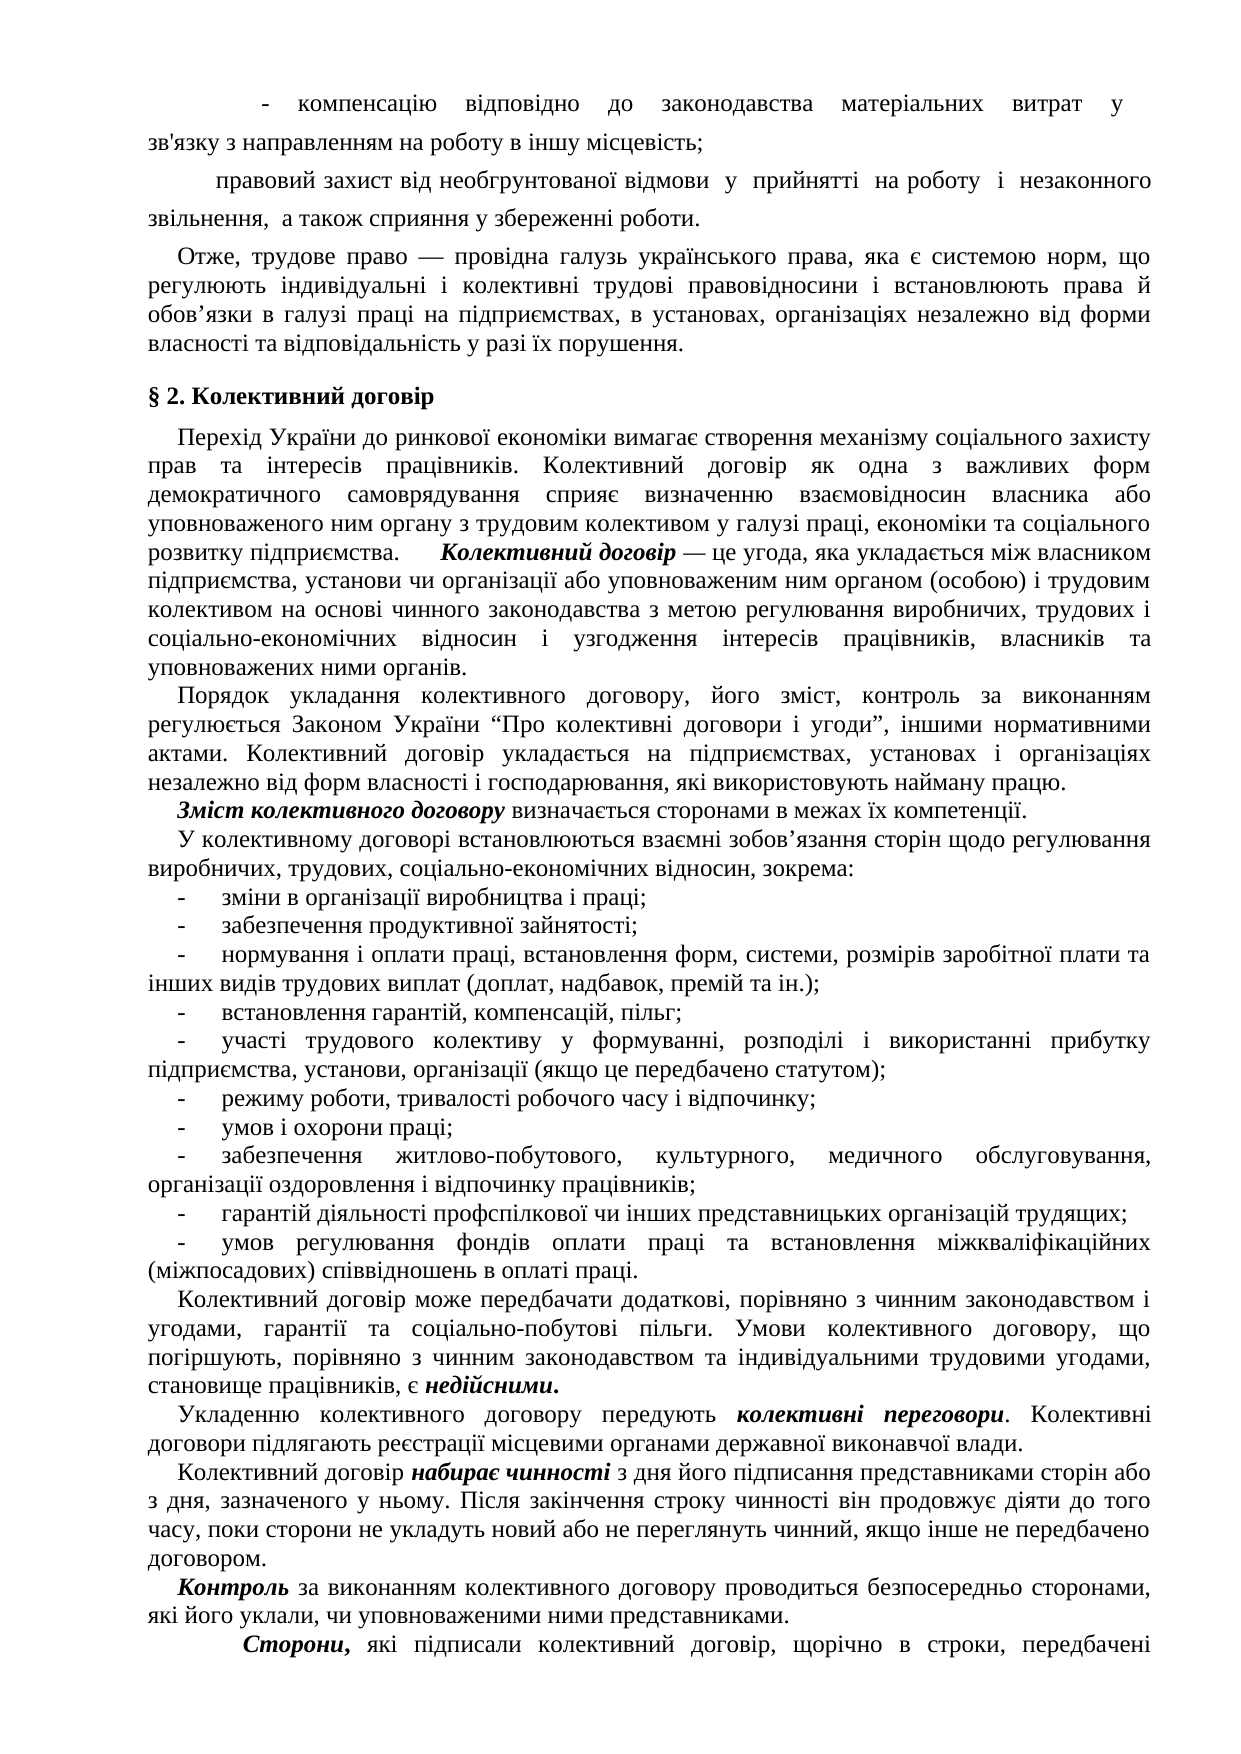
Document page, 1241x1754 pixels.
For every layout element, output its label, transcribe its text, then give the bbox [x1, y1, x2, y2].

text - нормування і оплати праці, встановлення форм, системи, розмірів заробітної плати та інших видів трудових виплат (доплат, надбавок, премій та ін.); [148, 939, 1152, 997]
text Укладенню колективного договору передують колективні переговори. Колективні договори підлягають реєстрації місцевими органами державної виконавчої влади. [148, 1399, 1152, 1457]
text - забезпечення продуктивної зайнятості; [148, 910, 1152, 939]
text - участі трудового колективу у формуванні, розподілі і використанні прибутку підприємства, установи, організації (якщо це передбачено статутом); [148, 1025, 1152, 1083]
text Колективний договір може передбачати додаткові, порівняно з чинним законодавством і угодами, гарантії та соціально-побутові пільги. Умови колективного договору, що погіршують, порівняно з чинним законодавством та індивідуальними трудовими угодами, становище працівників, є недійсними. [148, 1284, 1152, 1399]
text - зміни в організації виробництва і праці; [148, 882, 1152, 910]
text Порядок укладання колективного договору, його зміст, контроль за виконанням регулюється Законом України “Про колективні договори і угоди”, іншими нормативними актами. Колективний договір укладається на підприємствах, установах і організаціях незалежно від форм власності і господарювання, які використовують найману працю. [148, 680, 1152, 795]
text § 2. Колективний договір [148, 368, 1152, 410]
text - гарантій діяльності профспілкової чи інших представницьких організацій трудящих; [148, 1198, 1152, 1227]
text - умов і охорони праці; [148, 1112, 1152, 1140]
text Контроль за виконанням колективного договору проводиться безпосередньо сторонами, які його уклали, чи уповноваженими ними представниками. [148, 1572, 1152, 1629]
text - компенсацію відповідно до законодавства матеріальних витрат у зв'язку з направленням на роботу в іншу місцевість; [148, 88, 1152, 156]
text правовий захист від необгрунтованої відмови у прийнятті на роботу і незаконного звільнення, а також сприяння у збереженні роботи. [148, 165, 1152, 232]
text - забезпечення житлово-побутового, культурного, медичного обслуговування, організації оздоровлення і відпочинку працівників; [148, 1140, 1152, 1198]
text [148, 1629, 1152, 1658]
text - умов регулювання фондів оплати праці та встановлення міжкваліфікаційних (міжпосадових) співвідношень в оплаті праці. [148, 1227, 1152, 1284]
text У колективному договорі встановлюються взаємні зобов’язання сторін щодо регулювання виробничих, трудових, соціально-економічних відносин, зокрема: [148, 824, 1152, 882]
text - встановлення гарантій, компенсацій, пільг; [148, 997, 1152, 1025]
text Колективний договір набирає чинності з дня його підписання представниками сторін або з дня, зазначеного у ньому. Після закінчення строку чинності він продовжує діяти до того часу, поки сторони не укладуть новий або не переглянуть чинний, якщо інше не передбачено договором. [148, 1457, 1152, 1572]
text Зміст колективного договору визначається сторонами в межах їх компетенції. [148, 795, 1152, 824]
text Отже, трудове право — провідна галузь українського права, яка є системою норм, що регулюють індивідуальні і колективні трудові правовідносини і встановлюють права й обов’язки в галузі праці на підприємствах, в установах, організаціях незалежно від форми власності та відповідальність у разі їх порушення. [148, 241, 1152, 356]
text - режиму роботи, тривалості робочого часу і відпочинку; [148, 1083, 1152, 1112]
text Перехід України до ринкової економіки вимагає створення механізму соціального захисту прав та інтересів працівників. Колективний договір як одна з важливих форм демократичного самоврядування сприяє визначенню взаємовідносин власника або уповноваженого ним органу з трудовим колективом у галузі праці, економіки та соціального розвитку підприємства. Колективний договір — це угода, яка укладається між власником підприємства, установи чи організації або уповноваженим ним органом (особою) і трудовим колективом на основі чинного законодавства з метою регулювання виробничих, трудових і соціально-економічних відносин і узгодження інтересів працівників, власників та уповноважених ними органів. [148, 422, 1152, 680]
